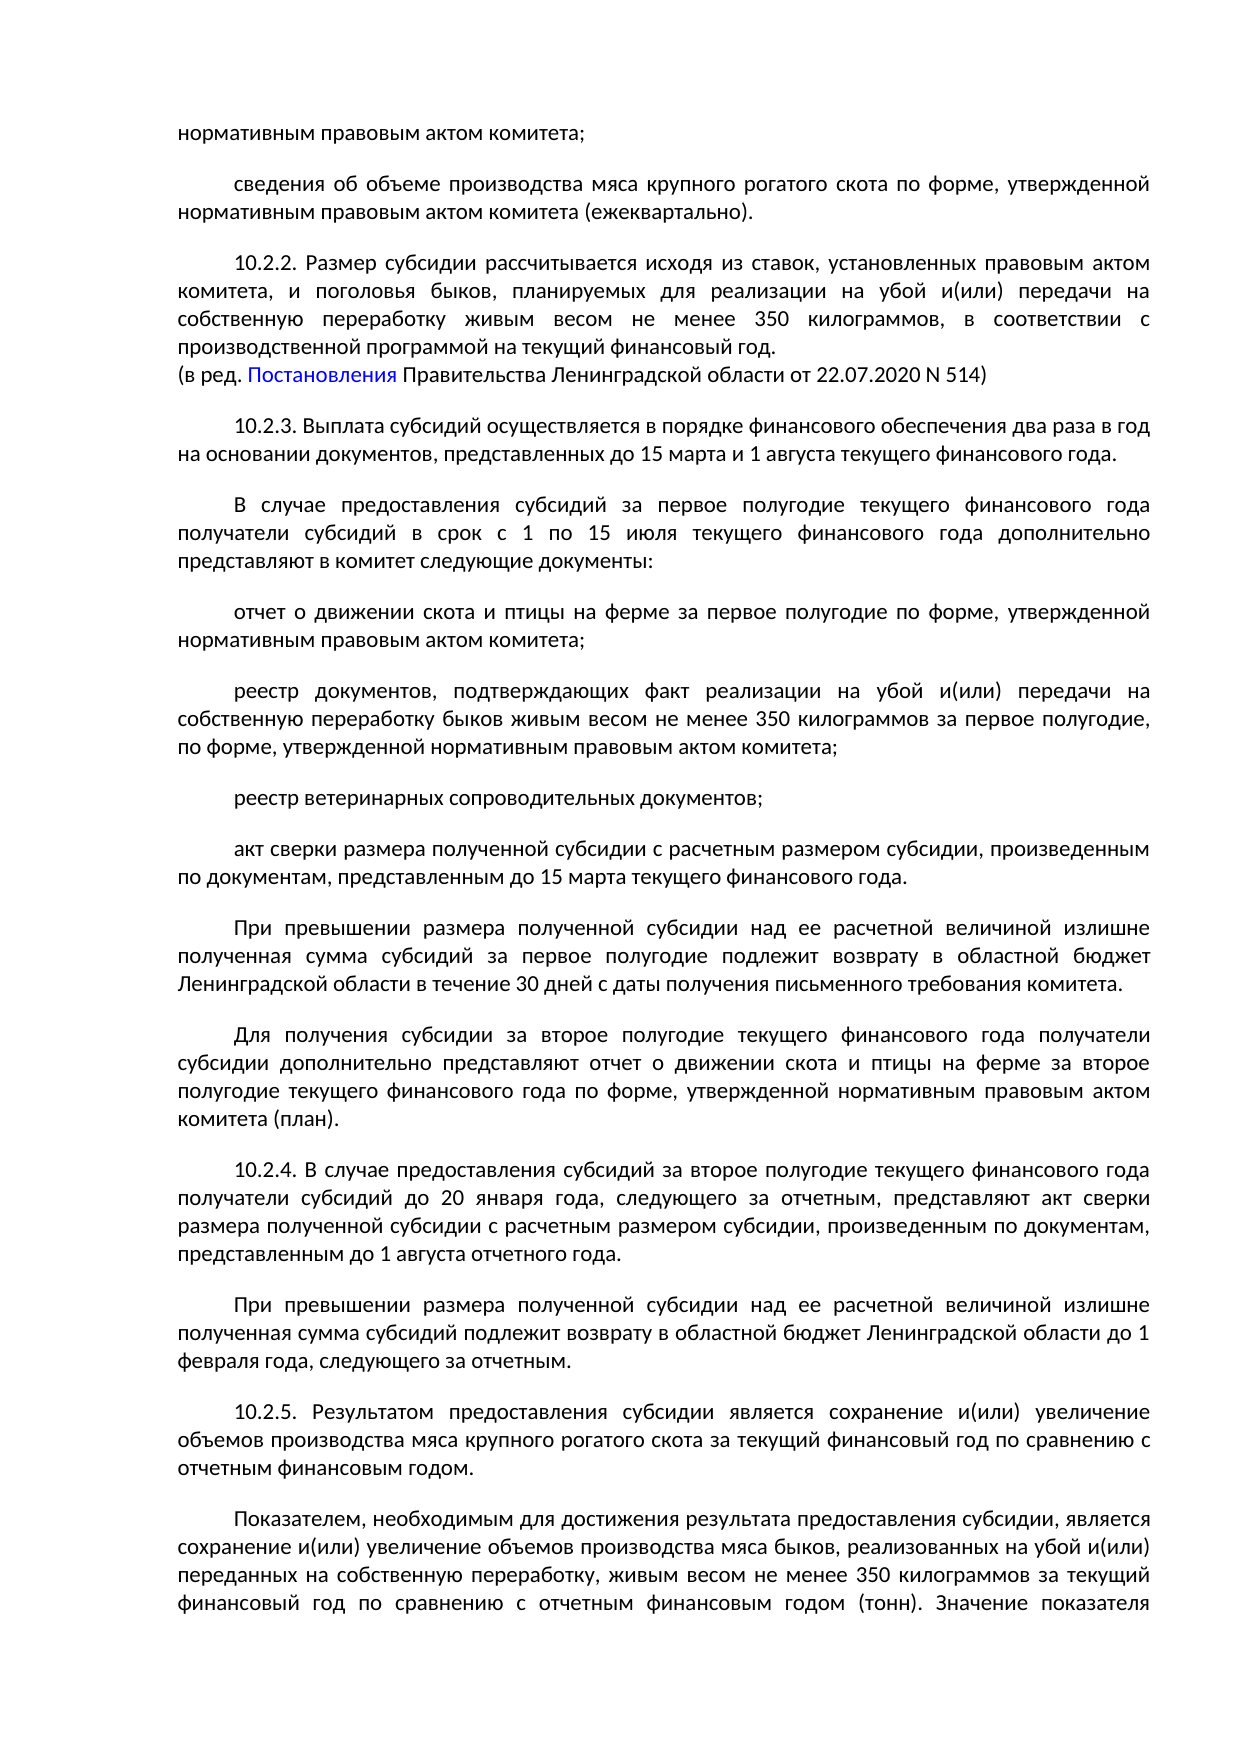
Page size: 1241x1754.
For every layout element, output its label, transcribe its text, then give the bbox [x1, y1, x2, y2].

text 10.2.5. Результатом предоставления субсидии является сохранение и(или) увеличение объемов производства мяса крупного рогатого скота за текущий финансовый год по сравнению с отчетным финансовым годом. [177, 1397, 1152, 1481]
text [177, 118, 1152, 146]
text реестр документов, подтверждающих факт реализации на убой и(или) передачи на собственную переработку быков живым весом не менее 350 килограммов за первое полугодие, по форме, утвержденной нормативным правовым актом комитета; [177, 676, 1152, 760]
text (в ред. Постановления Правительства Ленинградской области от 22.07.2020 N 514) [177, 360, 1152, 388]
text реестр ветеринарных сопроводительных документов; [177, 783, 1152, 811]
text отчет о движении скота и птицы на ферме за первое полугодие по форме, утвержденной нормативным правовым актом комитета; [177, 597, 1152, 653]
text При превышении размера полученной субсидии над ее расчетной величиной излишне полученная сумма субсидий подлежит возврату в областной бюджет Ленинградской области до 1 февраля года, следующего за отчетным. [177, 1290, 1152, 1374]
text В случае предоставления субсидий за первое полугодие текущего финансового года получатели субсидий в срок с 1 по 15 июля текущего финансового года дополнительно представляют в комитет следующие документы: [177, 490, 1152, 574]
text 10.2.4. В случае предоставления субсидий за второе полугодие текущего финансового года получатели субсидий до 20 января года, следующего за отчетным, представляют акт сверки размера полученной субсидии с расчетным размером субсидии, произведенным по документам, представленным до 1 августа отчетного года. [177, 1155, 1152, 1267]
text 10.2.3. Выплата субсидий осуществляется в порядке финансового обеспечения два раза в год на основании документов, представленных до 15 марта и 1 августа текущего финансового года. [177, 411, 1152, 467]
text При превышении размера полученной субсидии над ее расчетной величиной излишне полученная сумма субсидий за первое полугодие подлежит возврату в областной бюджет Ленинградской области в течение 30 дней с даты получения письменного требования комитета. [177, 913, 1152, 997]
text 10.2.2. Размер субсидии рассчитывается исходя из ставок, установленных правовым актом комитета, и поголовья быков, планируемых для реализации на убой и(или) передачи на собственную переработку живым весом не менее 350 килограммов, в соответствии с производственной программой на текущий финансовый год. [177, 248, 1152, 360]
text акт сверки размера полученной субсидии с расчетным размером субсидии, произведенным по документам, представленным до 15 марта текущего финансового года. [177, 834, 1152, 890]
text сведения об объеме производства мяса крупного рогатого скота по форме, утвержденной нормативным правовым актом комитета (ежеквартально). [177, 169, 1152, 225]
text Для получения субсидии за второе полугодие текущего финансового года получатели субсидии дополнительно представляют отчет о движении скота и птицы на ферме за второе полугодие текущего финансового года по форме, утвержденной нормативным правовым актом комитета (план). [177, 1020, 1152, 1132]
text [177, 1504, 1152, 1616]
